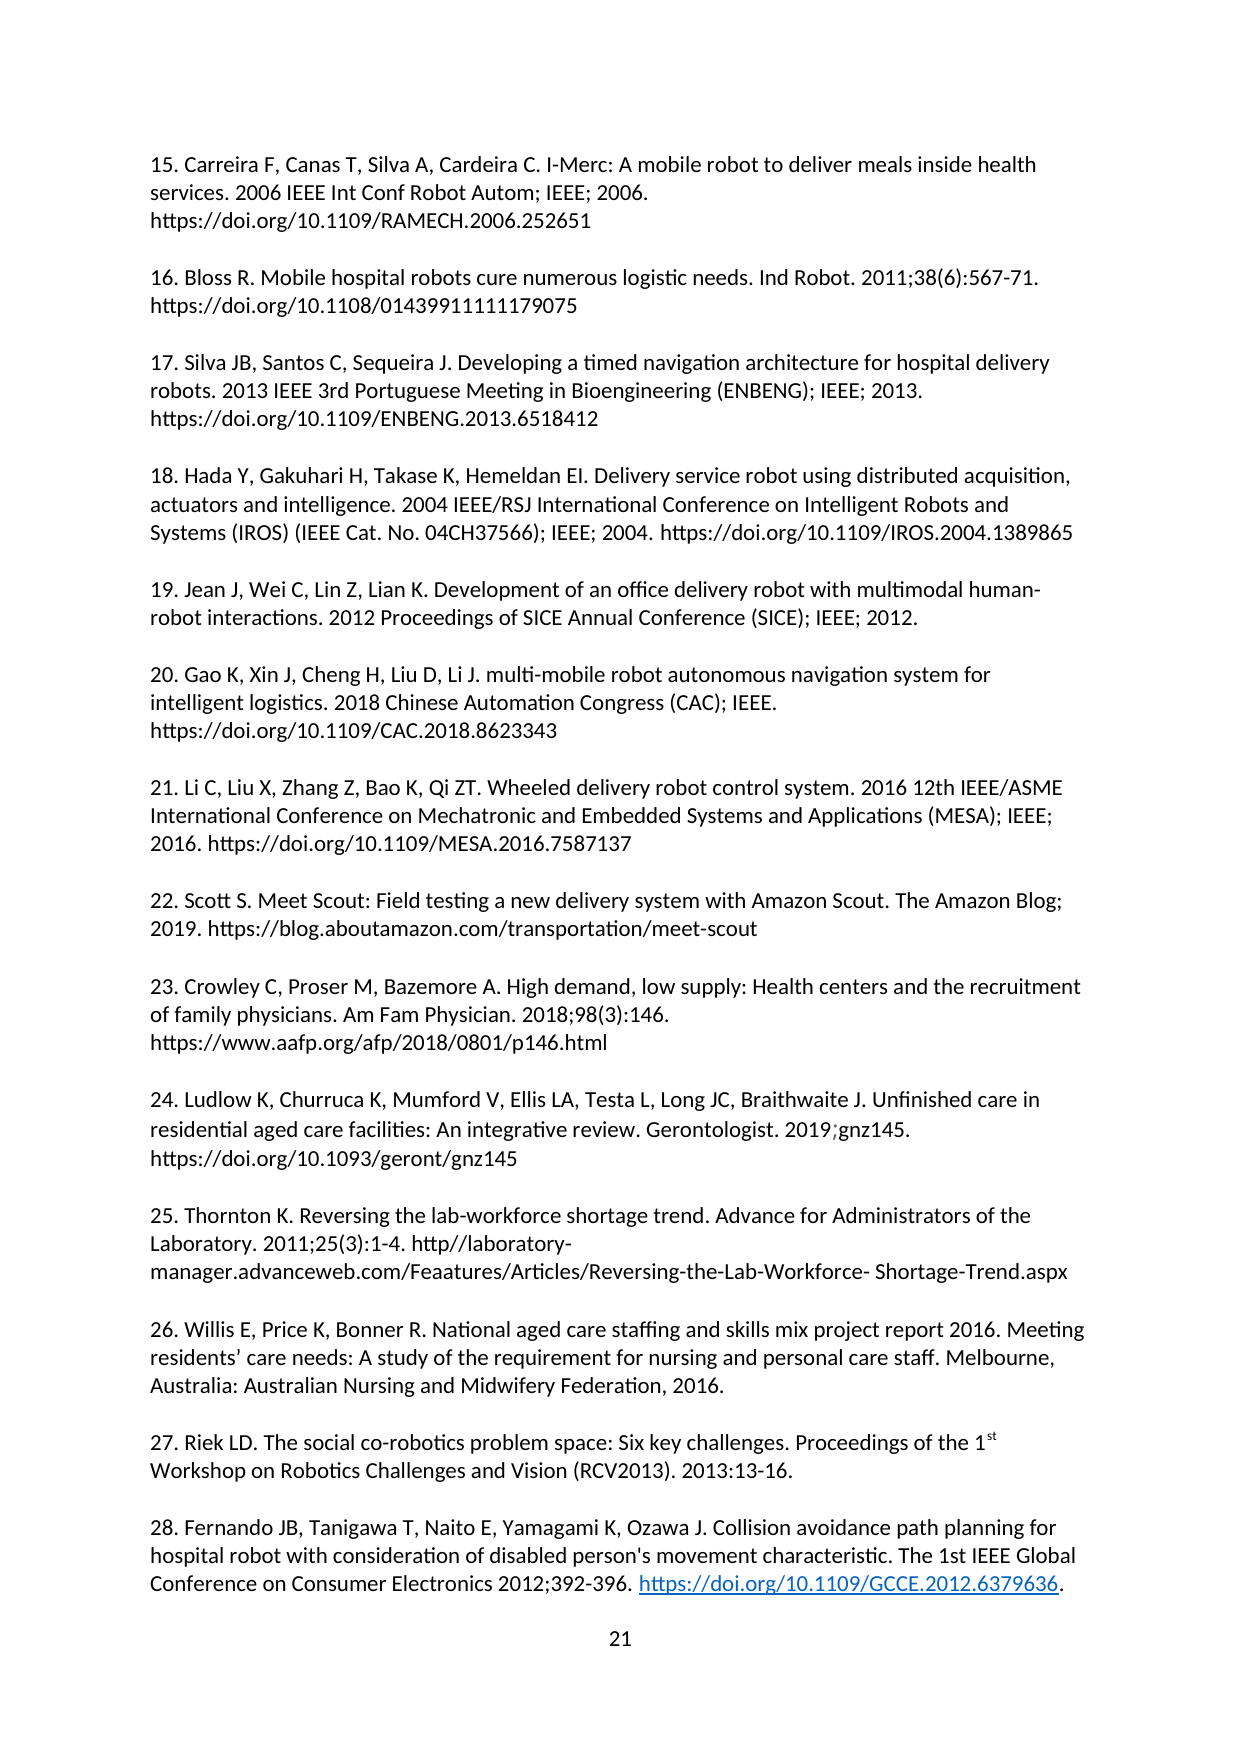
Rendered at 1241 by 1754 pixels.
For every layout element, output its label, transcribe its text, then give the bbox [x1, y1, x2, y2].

text 27. Riek LD. The social co-robotics problem space: Six key challenges. Proceedings of the 1st Workshop on Robotics Challenges and Vision (RCV2013). 2013:13-16. [150, 1428, 1090, 1484]
text 20. Gao K, Xin J, Cheng H, Liu D, Li J. multi-mobile robot autonomous navigation system for intelligent logistics. 2018 Chinese Automation Congress (CAC); IEEE. https://doi.org/10.1109/CAC.2018.8623343 [150, 660, 1090, 744]
text 19. Jean J, Wei C, Lin Z, Lian K. Development of an office delivery robot with multimodal human-robot interactions. 2012 Proceedings of SICE Annual Conference (SICE); IEEE; 2012. [150, 575, 1090, 631]
text 26. Willis E, Price K, Bonner R. National aged care staffing and skills mix project report 2016. Meeting residents’ care needs: A study of the requirement for nursing and personal care staff. Melbourne, Australia: Australian Nursing and Midwifery Federation, 2016. [150, 1315, 1090, 1399]
text 17. Silva JB, Santos C, Sequeira J. Developing a timed navigation architecture for hospital delivery robots. 2013 IEEE 3rd Portuguese Meeting in Bioengineering (ENBENG); IEEE; 2013. https://doi.org/10.1109/ENBENG.2013.6518412 [150, 348, 1090, 432]
text 16. Bloss R. Mobile hospital robots cure numerous logistic needs. Ind Robot. 2011;38(6):567-71. https://doi.org/10.1108/01439911111179075 [150, 263, 1090, 319]
text 21. Li C, Liu X, Zhang Z, Bao K, Qi ZT. Wheeled delivery robot control system. 2016 12th IEEE/ASME International Conference on Mechatronic and Embedded Systems and Applications (MESA); IEEE; 2016. https://doi.org/10.1109/MESA.2016.7587137 [150, 773, 1090, 857]
text 25. Thornton K. Reversing the lab-workforce shortage trend. Advance for Administrators of the Laboratory. 2011;25(3):1-4. http//laboratory- manager.advanceweb.com/Feaatures/Articles/Reversing-the-Lab-Workforce- Shortage-Trend.aspx [150, 1201, 1090, 1286]
text 18. Hada Y, Gakuhari H, Takase K, Hemeldan EI. Delivery service robot using distributed acquisition, actuators and intelligence. 2004 IEEE/RSJ International Conference on Intelligent Robots and Systems (IROS) (IEEE Cat. No. 04CH37566); IEEE; 2004. https://doi.org/10.1109/IROS.2004.1389865 [150, 462, 1090, 546]
text 22. Scott S. Meet Scout: Field testing a new delivery system with Amazon Scout. The Amazon Blog; 2019. https://blog.aboutamazon.com/transportation/meet-scout [150, 887, 1090, 943]
text 28. Fernando JB, Tanigawa T, Naito E, Yamagami K, Ozawa J. Collision avoidance path planning for hospital robot with consideration of disabled person's movement characteristic. The 1st IEEE Global Conference on Consumer Electronics 2012;392-396. https://doi.org/10.1109/GCCE.2012.6379636. [150, 1513, 1090, 1597]
text 15. Carreira F, Canas T, Silva A, Cardeira C. I-Merc: A mobile robot to deliver meals inside health services. 2006 IEEE Int Conf Robot Autom; IEEE; 2006. https://doi.org/10.1109/RAMECH.2006.252651 [150, 150, 1090, 234]
text 23. Crowley C, Proser M, Bazemore A. High demand, low supply: Health centers and the recruitment of family physicians. Am Fam Physician. 2018;98(3):146. https://www.aafp.org/afp/2018/0801/p146.html [150, 972, 1090, 1056]
text 24. Ludlow K, Churruca K, Mumford V, Ellis LA, Testa L, Long JC, Braithwaite J. Unfinished care in residential aged care facilities: An integrative review. Gerontologist. 2019;gnz145. https://doi.org/10.1093/geront/gnz145 [150, 1085, 1090, 1172]
